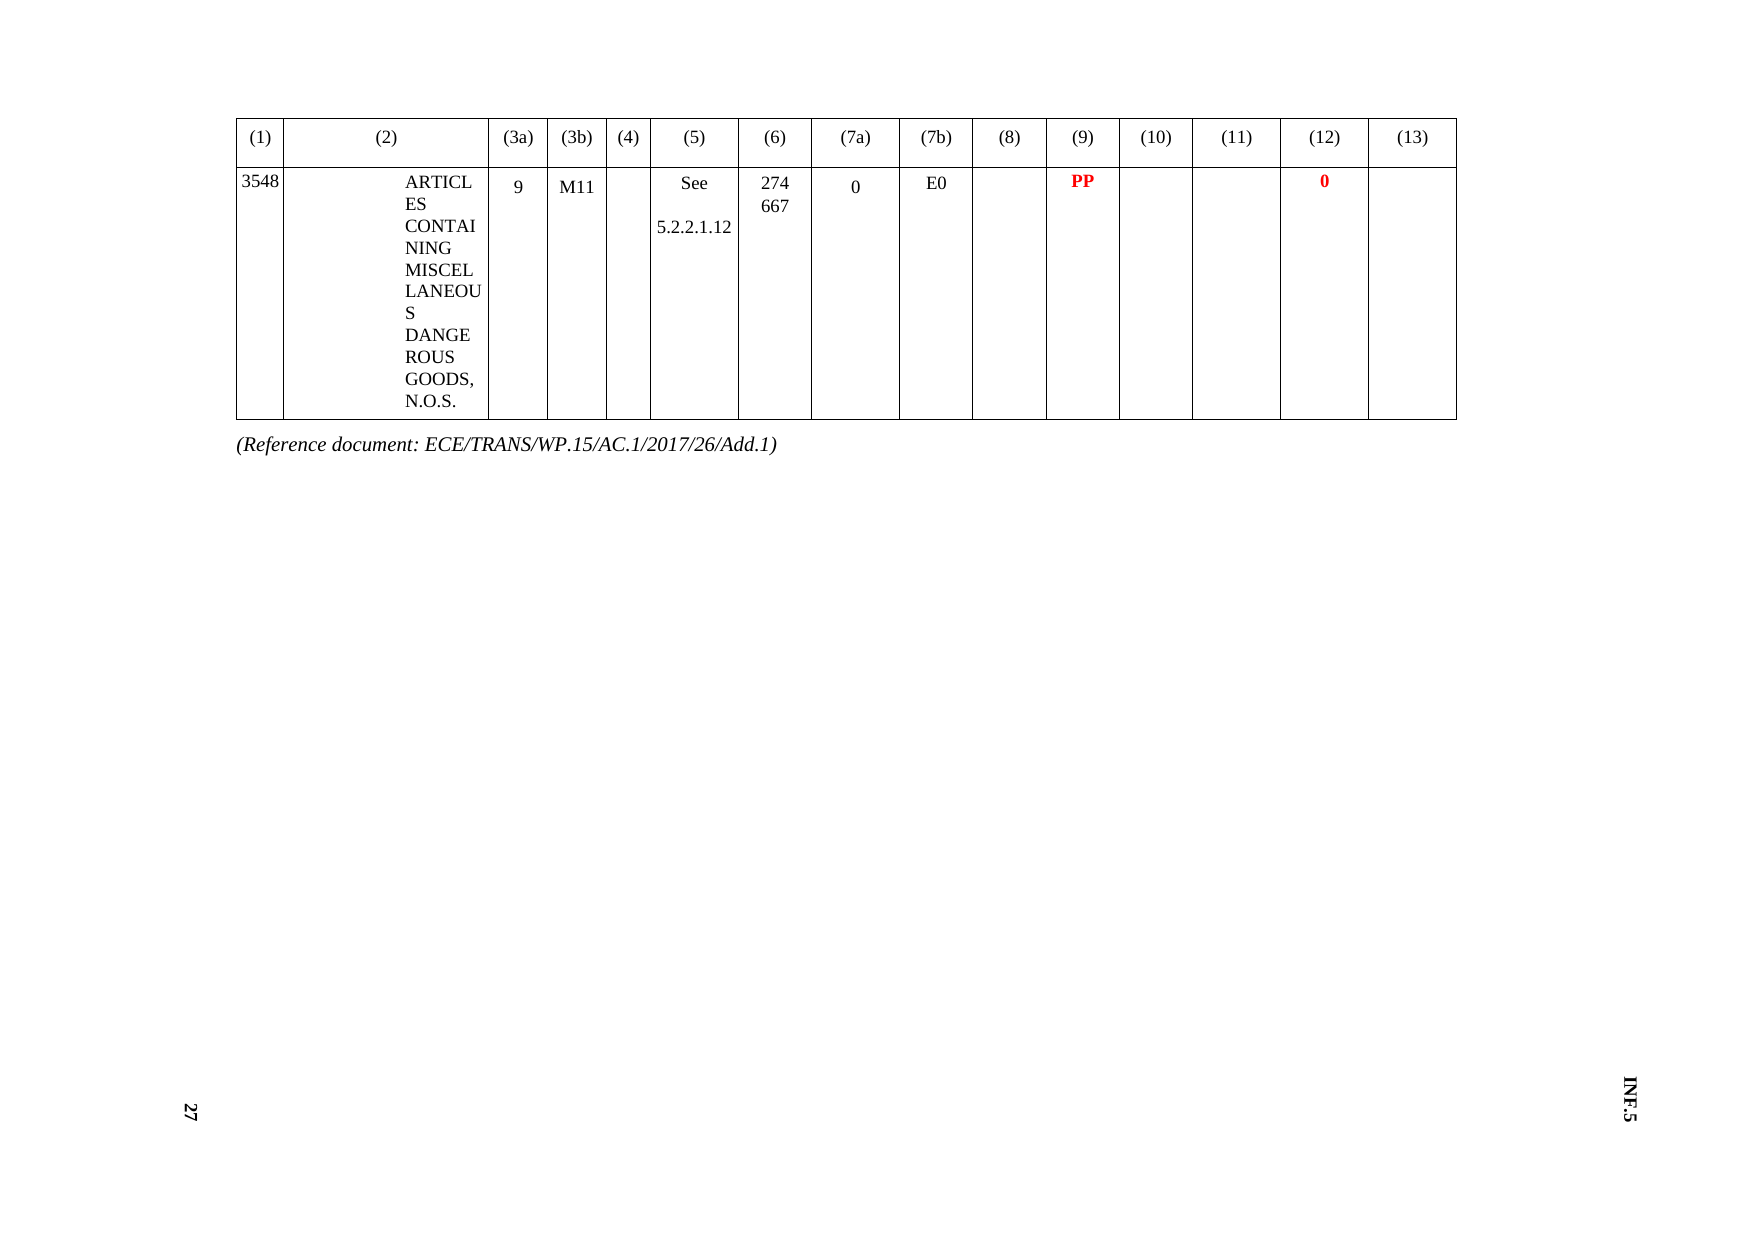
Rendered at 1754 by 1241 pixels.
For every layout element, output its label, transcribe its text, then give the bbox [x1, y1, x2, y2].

text (Reference document: ECE/TRANS/WP.15/AC.1/2017/26/Add.1) [236, 432, 1577, 456]
table_header (10) [1120, 119, 1192, 167]
table_cell 3548 [237, 168, 283, 419]
table_cell See 5.2.2.1.12 [651, 168, 738, 419]
table_cell [1120, 168, 1192, 419]
table_cell 0 [812, 168, 899, 419]
table_header (3a) [489, 119, 547, 167]
table_header (2) [284, 119, 488, 167]
table_header (4) [607, 119, 650, 167]
table_cell 9 [489, 168, 547, 419]
table_cell M11 [548, 168, 606, 419]
table_cell 274 667 [739, 168, 811, 419]
table_header (7a) [812, 119, 899, 167]
table_header (12) [1281, 119, 1368, 167]
table_header (6) [739, 119, 811, 167]
table_cell [1193, 168, 1280, 419]
table_cell PP [1047, 168, 1119, 419]
table_header (7b) [900, 119, 972, 167]
table_cell [973, 168, 1046, 419]
table_cell [607, 168, 650, 419]
table_cell 0 [1281, 168, 1368, 419]
table_header (1) [237, 119, 283, 167]
table_header (11) [1193, 119, 1280, 167]
table_header (3b) [548, 119, 606, 167]
table_cell E0 [900, 168, 972, 419]
table_cell ARTICLES CONTAINING MISCELLANEOUS DANGEROUS GOODS, N.O.S. [284, 168, 488, 419]
table_header (9) [1047, 119, 1119, 167]
table_header (13) [1369, 119, 1456, 167]
table_cell [1369, 168, 1456, 419]
table_header (5) [651, 119, 738, 167]
table_header (8) [973, 119, 1046, 167]
